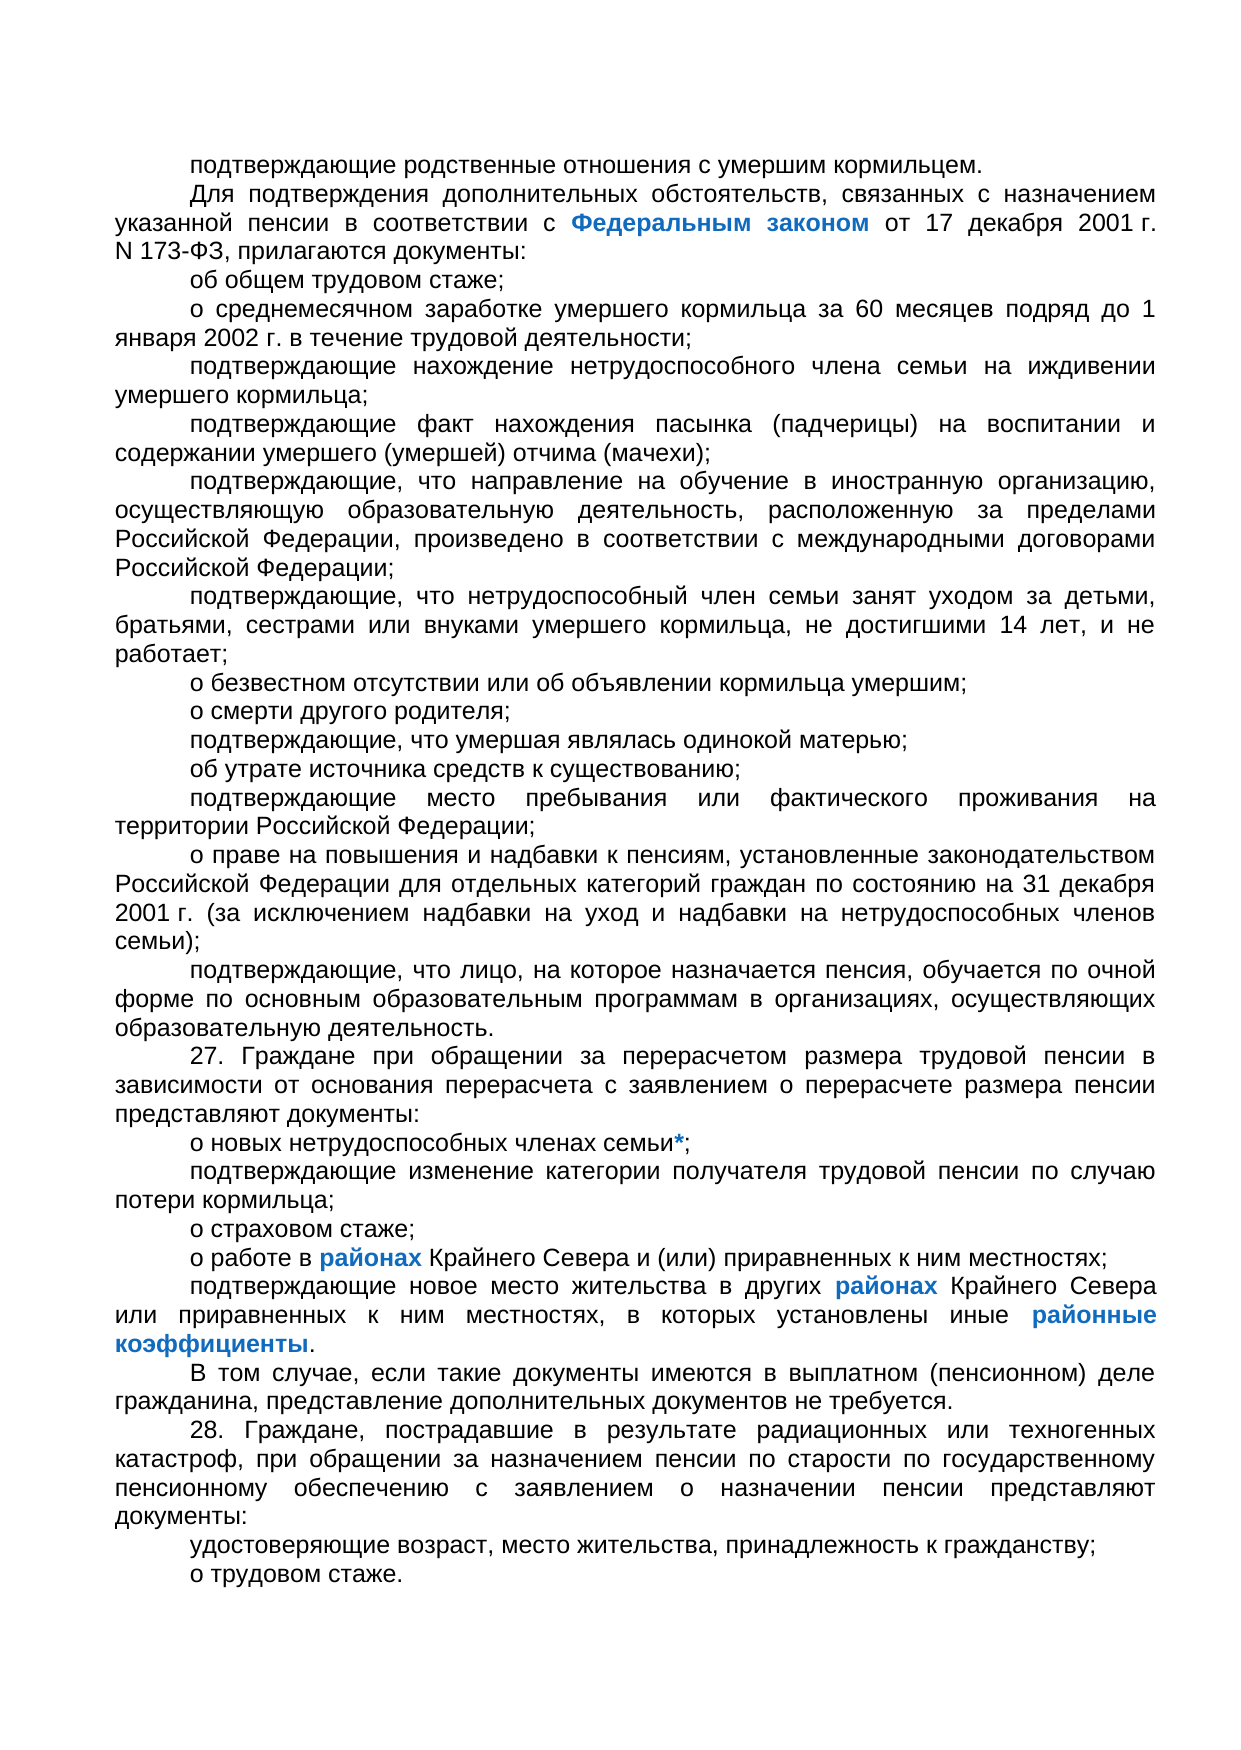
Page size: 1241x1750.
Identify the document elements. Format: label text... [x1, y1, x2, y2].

text о работе в районах Крайнего Севера и (или) приравненных к ним местностях; [114, 1242, 1157, 1271]
text удостоверяющие возраст, место жительства, принадлежность к гражданству; [114, 1530, 1157, 1559]
text о страховом стаже; [114, 1214, 1157, 1242]
text подтверждающие, что умершая являлась одинокой матерью; [114, 725, 1157, 754]
text подтверждающие нахождение нетрудоспособного члена семьи на иждивении умершего кормильца; [114, 351, 1157, 409]
text 27. Граждане при обращении за перерасчетом размера трудовой пенсии в зависимости от основания перерасчета с заявлением о перерасчете размера пенсии представляют документы: [114, 1041, 1157, 1127]
text подтверждающие факт нахождения пасынка (падчерицы) на воспитании и содержании умершего (умершей) отчима (мачехи); [114, 409, 1157, 466]
text о праве на повышения и надбавки к пенсиям, установленные законодательством Российской Федерации для отдельных категорий граждан по состоянию на 31 декабря 2001 г. (за исключением надбавки на уход и надбавки на нетрудоспособных членов семьи); [114, 840, 1157, 955]
text о новых нетрудоспособных членах семьи*; [114, 1127, 1157, 1156]
text подтверждающие родственные отношения с умершим кормильцем. [114, 150, 1157, 179]
text подтверждающие, что нетрудоспособный член семьи занят уходом за детьми, братьями, сестрами или внуками умершего кормильца, не достигшими 14 лет, и не работает; [114, 581, 1157, 667]
text о среднемесячном заработке умершего кормильца за 60 месяцев подряд до 1 января 2002 г. в течение трудовой деятельности; [114, 294, 1157, 351]
text В том случае, если такие документы имеются в выплатном (пенсионном) деле гражданина, представление дополнительных документов не требуется. [114, 1357, 1157, 1415]
text 28. Граждане, пострадавшие в результате радиационных или техногенных катастроф, при обращении за назначением пенсии по старости по государственному пенсионному обеспечению с заявлением о назначении пенсии представляют документы: [114, 1415, 1157, 1530]
text подтверждающие, что направление на обучение в иностранную организацию, осуществляющую образовательную деятельность, расположенную за пределами Российской Федерации, произведено в соответствии с международными договорами Российской Федерации; [114, 466, 1157, 581]
text об общем трудовом стаже; [114, 265, 1157, 294]
text подтверждающие, что лицо, на которое назначается пенсия, обучается по очной форме по основным образовательным программам в организациях, осуществляющих образовательную деятельность. [114, 955, 1157, 1041]
text подтверждающие место пребывания или фактического проживания на территории Российской Федерации; [114, 782, 1157, 840]
text об утрате источника средств к существованию; [114, 754, 1157, 782]
text о безвестном отсутствии или об объявлении кормильца умершим; [114, 667, 1157, 696]
text подтверждающие изменение категории получателя трудовой пенсии по случаю потери кормильца; [114, 1156, 1157, 1214]
text подтверждающие новое место жительства в других районах Крайнего Севера или приравненных к ним местностях, в которых установлены иные районные коэффициенты. [114, 1271, 1157, 1357]
text о трудовом стаже. [114, 1559, 1157, 1587]
text Для подтверждения дополнительных обстоятельств, связанных с назначением указанной пенсии в соответствии с Федеральным законом от 17 декабря 2001 г. N 173-ФЗ, прилагаются документы: [114, 179, 1157, 265]
text о смерти другого родителя; [114, 696, 1157, 725]
